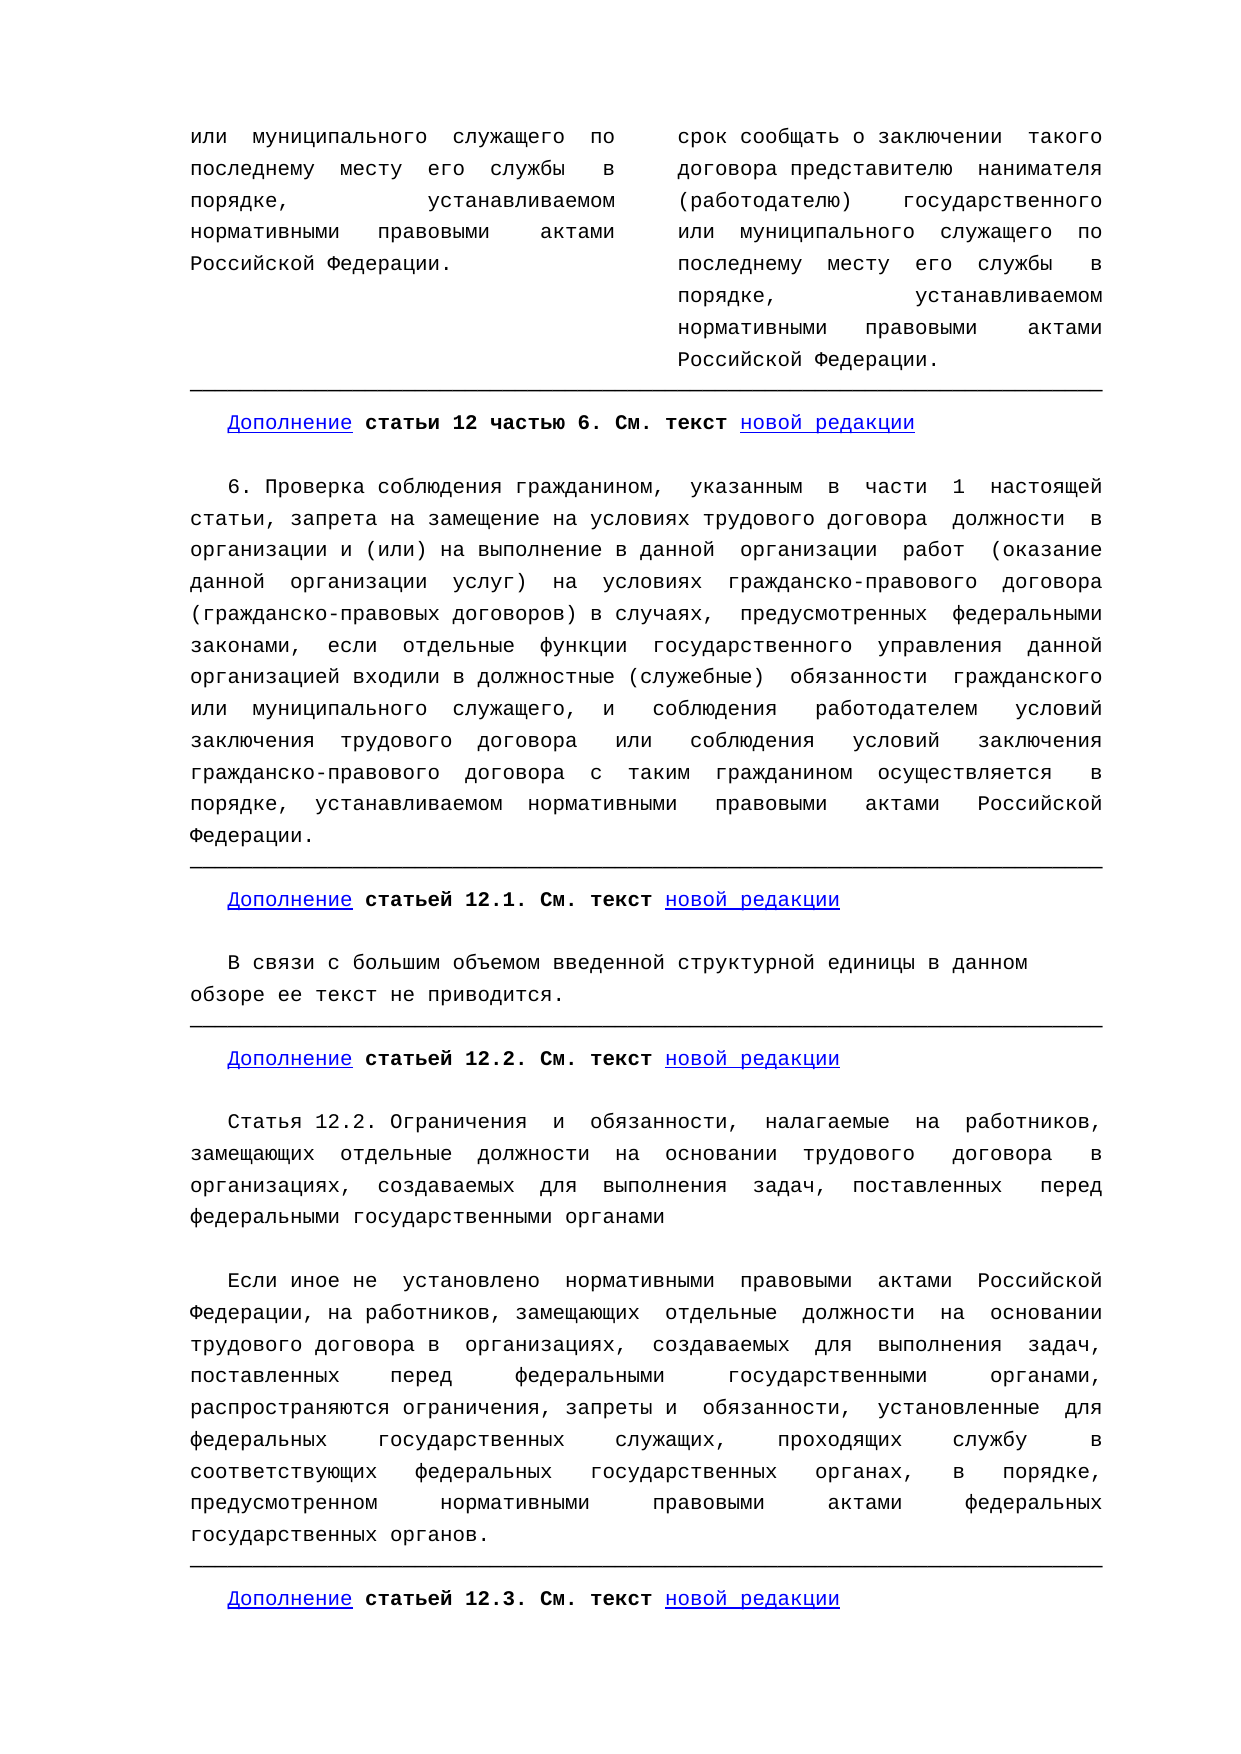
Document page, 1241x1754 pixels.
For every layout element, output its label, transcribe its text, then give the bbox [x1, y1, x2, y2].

text статьи, запрета на замещение на условиях трудового договора должности в [177, 499, 1152, 531]
text государственных органов. [177, 1516, 1152, 1548]
text организацией входили в должностные (служебные) обязанности гражданского [177, 658, 1152, 690]
text данной организации услуг) на условиях гражданско-правового договора [177, 563, 1152, 595]
text Дополнение статьей 12.2. См. текст новой редакции [177, 1039, 1152, 1071]
text ───────────────────────────────────────────────────────────────────────── [177, 1008, 1152, 1039]
text федеральных государственных служащих, проходящих службу в [177, 1421, 1152, 1452]
text или муниципального служащего по срок сообщать о заключении такого [177, 118, 1152, 150]
text организациях, создаваемых для выполнения задач, поставленных перед [177, 1167, 1152, 1198]
text Российской Федерации. последнему месту его службы в [177, 245, 1152, 277]
text гражданско-правового договора с таким гражданином осуществляется в [177, 753, 1152, 785]
text заключения трудового договора или соблюдения условий заключения [177, 722, 1152, 753]
text Статья 12.2. Ограничения и обязанности, налагаемые на работников, [177, 1103, 1152, 1135]
text последнему месту его службы в договора представителю нанимателя [177, 150, 1152, 182]
text 6. Проверка соблюдения гражданином, указанным в части 1 настоящей [177, 468, 1152, 499]
text предусмотренном нормативными правовыми актами федеральных [177, 1484, 1152, 1516]
text порядке, устанавливаемом нормативными правовыми актами Российской [177, 785, 1152, 817]
text Если иное не установлено нормативными правовыми актами Российской [177, 1262, 1152, 1294]
text обзоре ее текст не приводится. [177, 976, 1152, 1008]
text законами, если отдельные функции государственного управления данной [177, 626, 1152, 658]
text замещающих отдельные должности на основании трудового договора в [177, 1135, 1152, 1167]
text В связи с большим объемом введенной структурной единицы в данном [177, 944, 1152, 976]
text федеральными государственными органами [177, 1198, 1152, 1230]
text организации и (или) на выполнение в данной организации работ (оказание [177, 531, 1152, 563]
text или муниципального служащего, и соблюдения работодателем условий [177, 690, 1152, 722]
text Федерации, на работников, замещающих отдельные должности на основании [177, 1294, 1152, 1325]
text Федерации. [177, 817, 1152, 849]
text распространяются ограничения, запреты и обязанности, установленные для [177, 1389, 1152, 1421]
text порядке, устанавливаемом [177, 277, 1152, 309]
text нормативными правовыми актами или муниципального служащего по [177, 213, 1152, 245]
text поставленных перед федеральными государственными органами, [177, 1357, 1152, 1389]
text Дополнение статьей 12.1. См. текст новой редакции [177, 881, 1152, 912]
text порядке, устанавливаемом (работодателю) государственного [177, 182, 1152, 213]
text Дополнение статьи 12 частью 6. См. текст новой редакции [177, 404, 1152, 436]
text ───────────────────────────────────────────────────────────────────────── [177, 849, 1152, 881]
text трудового договора в организациях, создаваемых для выполнения задач, [177, 1325, 1152, 1357]
text Дополнение статьей 12.3. См. текст новой редакции [177, 1579, 1152, 1611]
text (гражданско-правовых договоров) в случаях, предусмотренных федеральными [177, 595, 1152, 626]
text ───────────────────────────────────────────────────────────────────────── [177, 1548, 1152, 1579]
text соответствующих федеральных государственных органах, в порядке, [177, 1452, 1152, 1484]
text Российской Федерации. [177, 341, 1152, 372]
text нормативными правовыми актами [177, 309, 1152, 341]
text ───────────────────────────────────────────────────────────────────────── [177, 372, 1152, 404]
